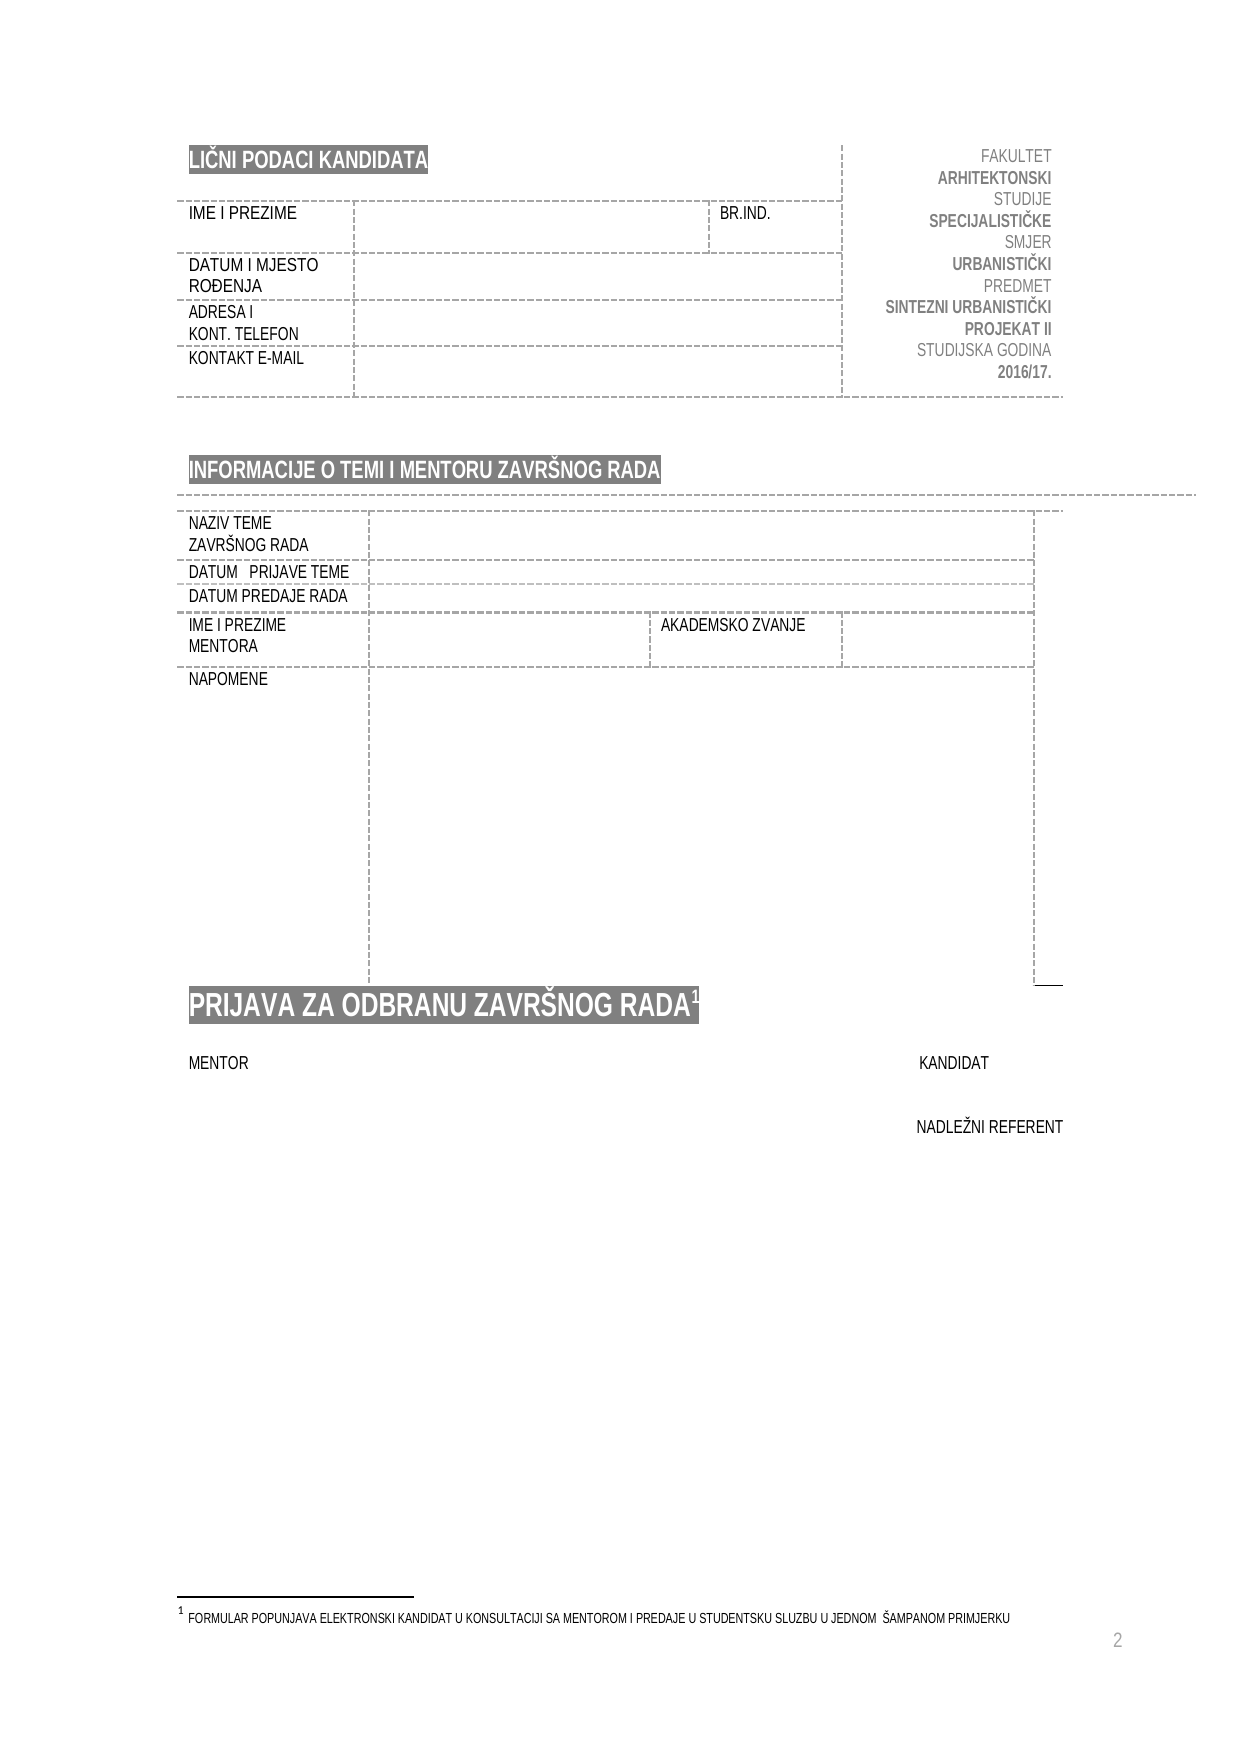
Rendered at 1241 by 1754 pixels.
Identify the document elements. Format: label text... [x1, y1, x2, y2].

table_header PRIJAVA ZA ODBRANU ZAVRŠNOG RADA MENTOR KANDIDAT NADLEŽNI REFERENT [177, 89, 1074, 1590]
